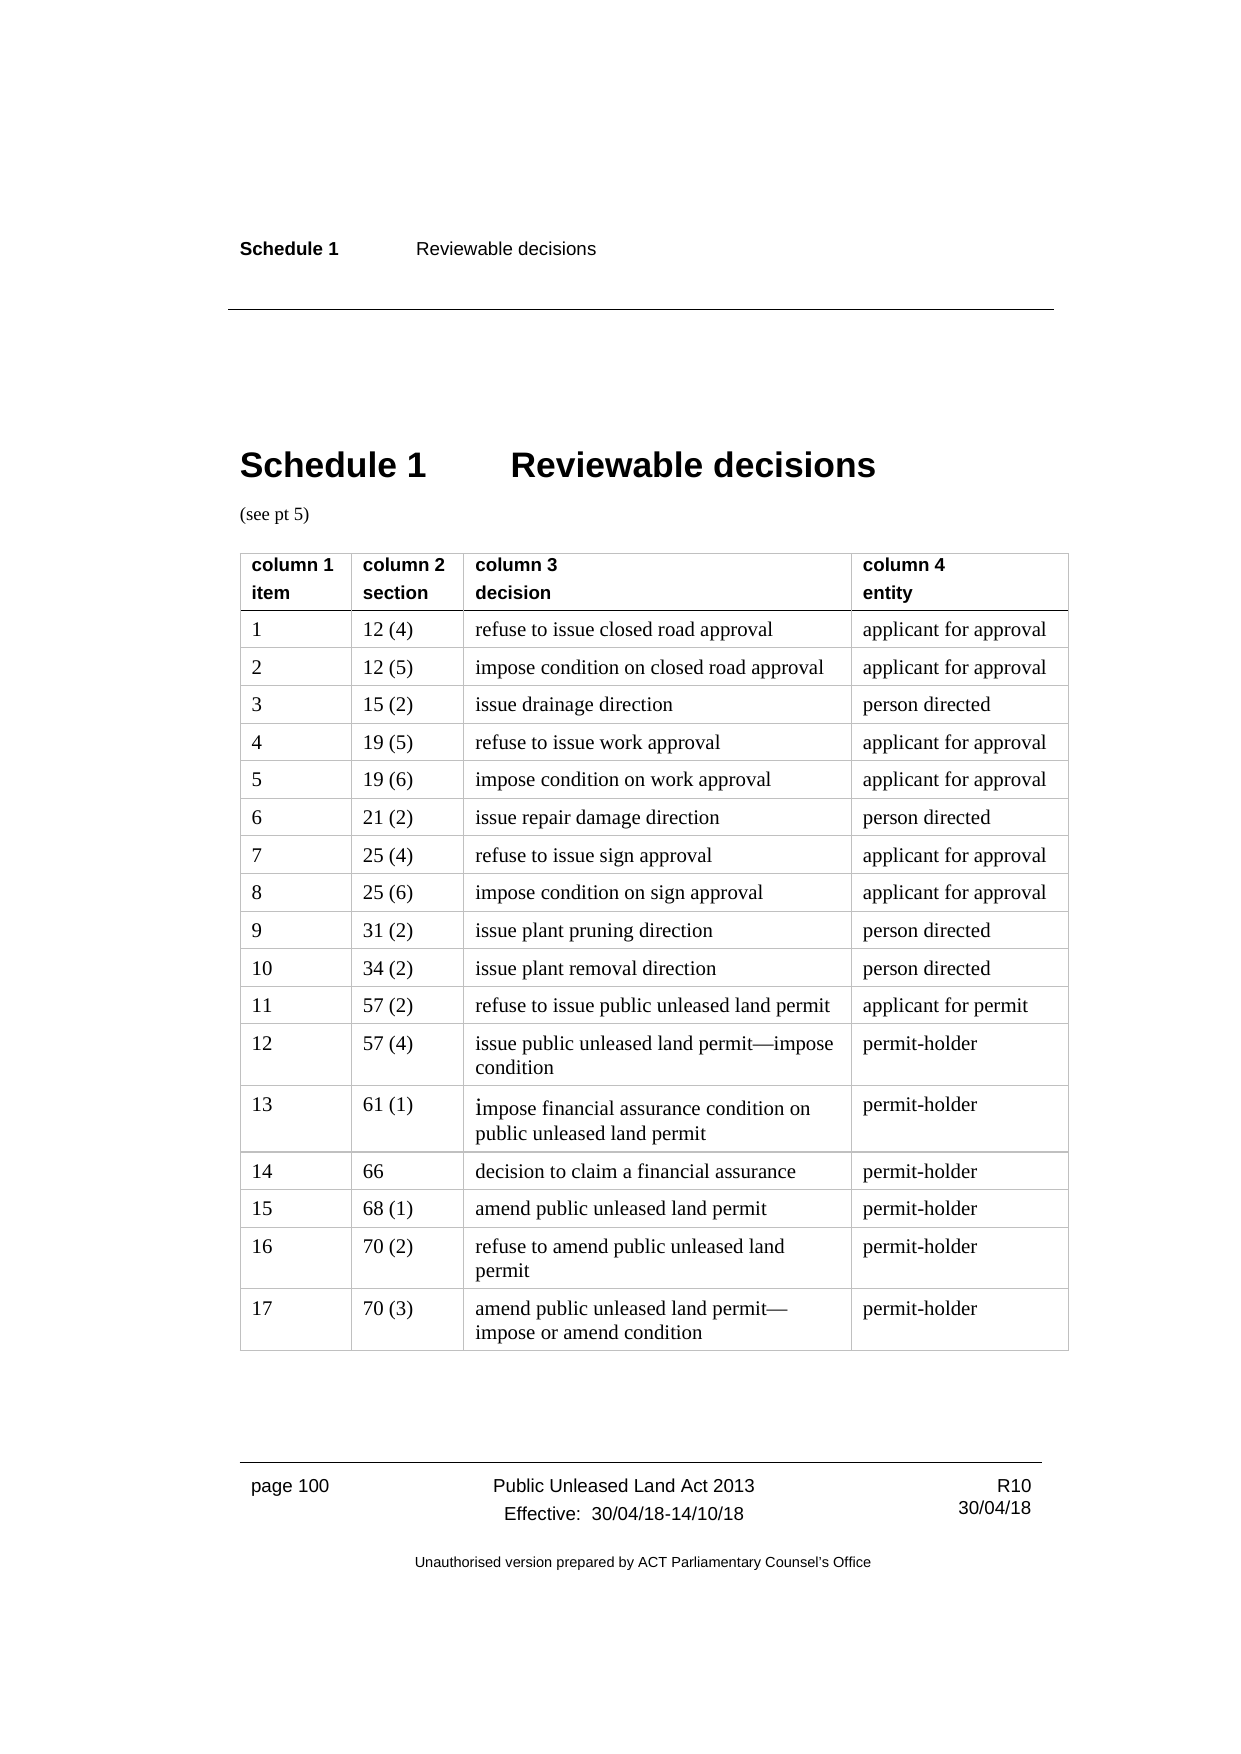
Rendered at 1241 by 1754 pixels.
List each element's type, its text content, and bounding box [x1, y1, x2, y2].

table_cell 19 (6) [352, 761, 463, 798]
table_cell 7 [241, 836, 351, 873]
table_cell issue drainage direction [464, 686, 851, 722]
table_cell applicant for approval [852, 724, 1068, 760]
table_cell permit-holder [852, 1024, 1068, 1085]
table_cell permit-holder [852, 1289, 1068, 1350]
table_cell 70 (3) [352, 1289, 463, 1350]
table_cell 11 [241, 987, 351, 1023]
table_cell 2 [241, 648, 351, 685]
table_cell person directed [852, 799, 1068, 835]
table_cell 6 [241, 799, 351, 835]
table_cell 21 (2) [352, 799, 463, 835]
table_cell person directed [852, 686, 1068, 722]
table_cell 25 (6) [352, 874, 463, 911]
table_cell 68 (1) [352, 1190, 463, 1227]
table_cell 57 (2) [352, 987, 463, 1023]
table_cell 17 [241, 1289, 351, 1350]
table_cell 8 [241, 874, 351, 911]
table_cell 12 (5) [352, 648, 463, 685]
table_cell refuse to amend public unleased land permit [464, 1228, 851, 1288]
table_cell permit-holder [852, 1153, 1068, 1189]
table_cell issue plant removal direction [464, 949, 851, 986]
table_cell 4 [241, 724, 351, 760]
table_cell 16 [241, 1228, 351, 1288]
table_cell 5 [241, 761, 351, 798]
table_cell 15 [241, 1190, 351, 1227]
table_cell 14 [241, 1153, 351, 1189]
table_cell 31 (2) [352, 912, 463, 948]
table_cell issue repair damage direction [464, 799, 851, 835]
table_cell refuse to issue public unleased land permit [464, 987, 851, 1023]
table_cell impose financial assurance condition on public unleased land permit [464, 1086, 851, 1151]
table_cell person directed [852, 912, 1068, 948]
table_cell 15 (2) [352, 686, 463, 722]
table_cell applicant for approval [852, 836, 1068, 873]
table_cell 70 (2) [352, 1228, 463, 1288]
table_header column 4 entity [852, 554, 1068, 610]
text (see pt 5) [239, 503, 1042, 524]
table_cell 13 [241, 1086, 351, 1151]
table_cell 66 [352, 1153, 463, 1189]
table_cell applicant for permit [852, 987, 1068, 1023]
table_cell issue plant pruning direction [464, 912, 851, 948]
table_cell 12 (4) [352, 611, 463, 647]
table_cell applicant for approval [852, 761, 1068, 798]
table_header column 2 section [352, 554, 463, 610]
table_header column 3 decision [464, 554, 851, 610]
table_cell 19 (5) [352, 724, 463, 760]
table_cell 1 [241, 611, 351, 647]
table_cell person directed [852, 949, 1068, 986]
table_cell 34 (2) [352, 949, 463, 986]
table_cell permit-holder [852, 1190, 1068, 1227]
table_cell impose condition on work approval [464, 761, 851, 798]
table_cell applicant for approval [852, 648, 1068, 685]
table_cell permit-holder [852, 1086, 1068, 1151]
table_header column 1 item [241, 554, 351, 610]
table_cell amend public unleased land permit [464, 1190, 851, 1227]
table_cell 12 [241, 1024, 351, 1085]
table_cell applicant for approval [852, 611, 1068, 647]
table_cell refuse to issue closed road approval [464, 611, 851, 647]
table_cell decision to claim a financial assurance [464, 1153, 851, 1189]
table_cell 57 (4) [352, 1024, 463, 1085]
table_cell permit-holder [852, 1228, 1068, 1288]
table_cell applicant for approval [852, 874, 1068, 911]
subtitle Schedule 1 Reviewable decisions [239, 444, 1042, 484]
table_cell impose condition on sign approval [464, 874, 851, 911]
table_cell 25 (4) [352, 836, 463, 873]
table_cell refuse to issue sign approval [464, 836, 851, 873]
table_cell 9 [241, 912, 351, 948]
table_cell impose condition on closed road approval [464, 648, 851, 685]
table_cell 10 [241, 949, 351, 986]
table_cell 61 (1) [352, 1086, 463, 1151]
table_cell issue public unleased land permit—impose condition [464, 1024, 851, 1085]
table_cell amend public unleased land permit—impose or amend condition [464, 1289, 851, 1350]
table_cell refuse to issue work approval [464, 724, 851, 760]
table_cell 3 [241, 686, 351, 722]
